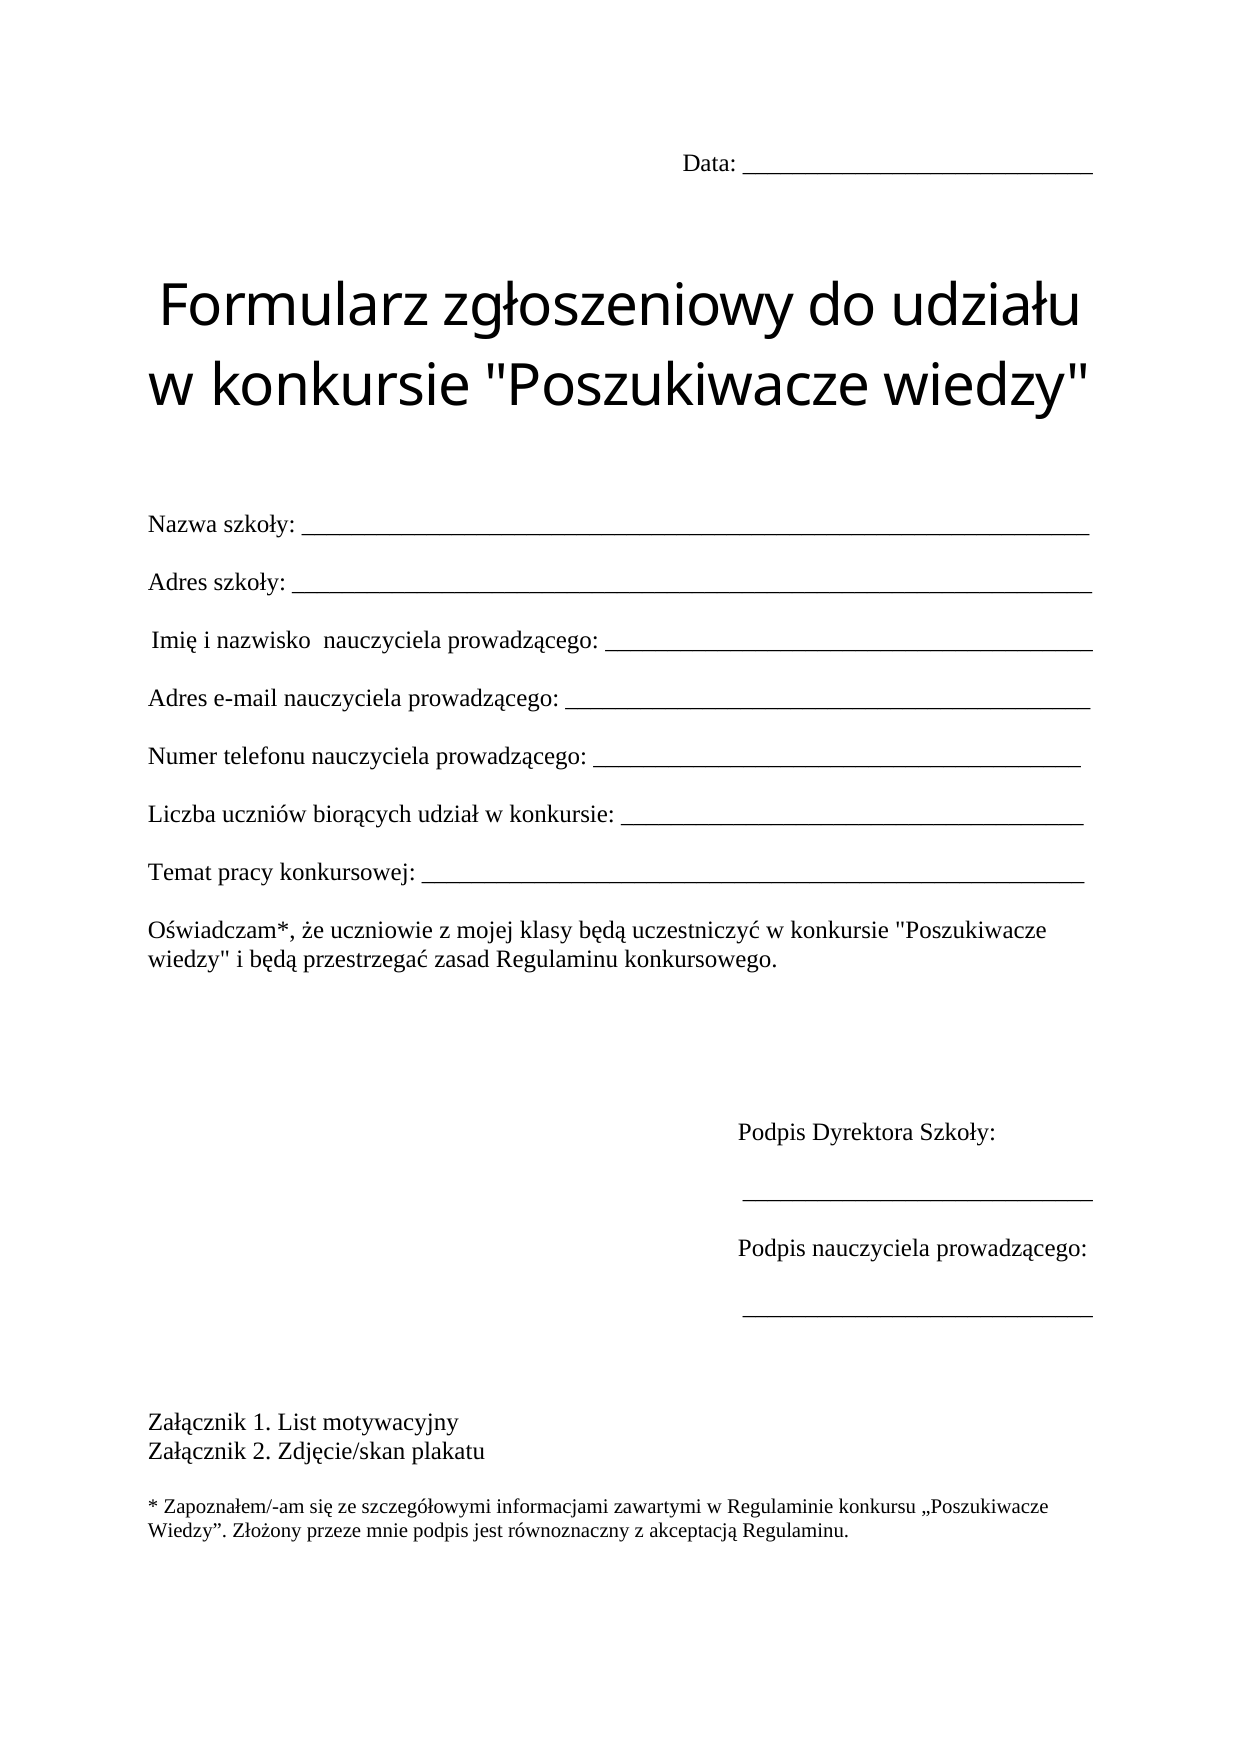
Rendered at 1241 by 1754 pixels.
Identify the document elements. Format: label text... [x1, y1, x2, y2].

text Numer telefonu nauczyciela prowadzącego: _______________________________________ [148, 741, 1093, 770]
text Liczba uczniów biorących udział w konkursie: _____________________________________ [148, 799, 1093, 828]
text Załącznik 1. List motywacyjny [148, 1407, 1093, 1436]
text Data: ____________________________ [148, 148, 1093, 176]
text ____________________________ [590, 1175, 1093, 1204]
text Imię i nazwisko nauczyciela prowadzącego: _______________________________________ [148, 625, 1093, 654]
text Nazwa szkoły: _______________________________________________________________ [148, 509, 1093, 538]
text ____________________________ [148, 1291, 1093, 1320]
text Oświadczam*, że uczniowie z mojej klasy będą uczestniczyć w konkursie "Poszukiwacze wiedzy" i będą przestrzegać zasad Regulaminu konkursowego. [148, 915, 1093, 972]
text Adres e-mail nauczyciela prowadzącego: __________________________________________ [148, 683, 1093, 712]
text Podpis Dyrektora Szkoły: [664, 1117, 1093, 1146]
text Podpis nauczyciela prowadzącego: [664, 1233, 1093, 1262]
text Adres szkoły: ________________________________________________________________ [148, 567, 1093, 596]
text * Zapoznałem/-am się ze szczegółowymi informacjami zawartymi w Regulaminie konkursu „Poszukiwacze Wiedzy”. Złożony przeze mnie podpis jest równoznaczny z akceptacją Regulaminu. [148, 1494, 1093, 1542]
text Temat pracy konkursowej: _____________________________________________________ [148, 857, 1093, 886]
title Formularz zgłoszeniowy do udziału w konkursie "Poszukiwacze wiedzy" [148, 263, 1093, 422]
text Załącznik 2. Zdjęcie/skan plakatu [148, 1436, 1093, 1464]
